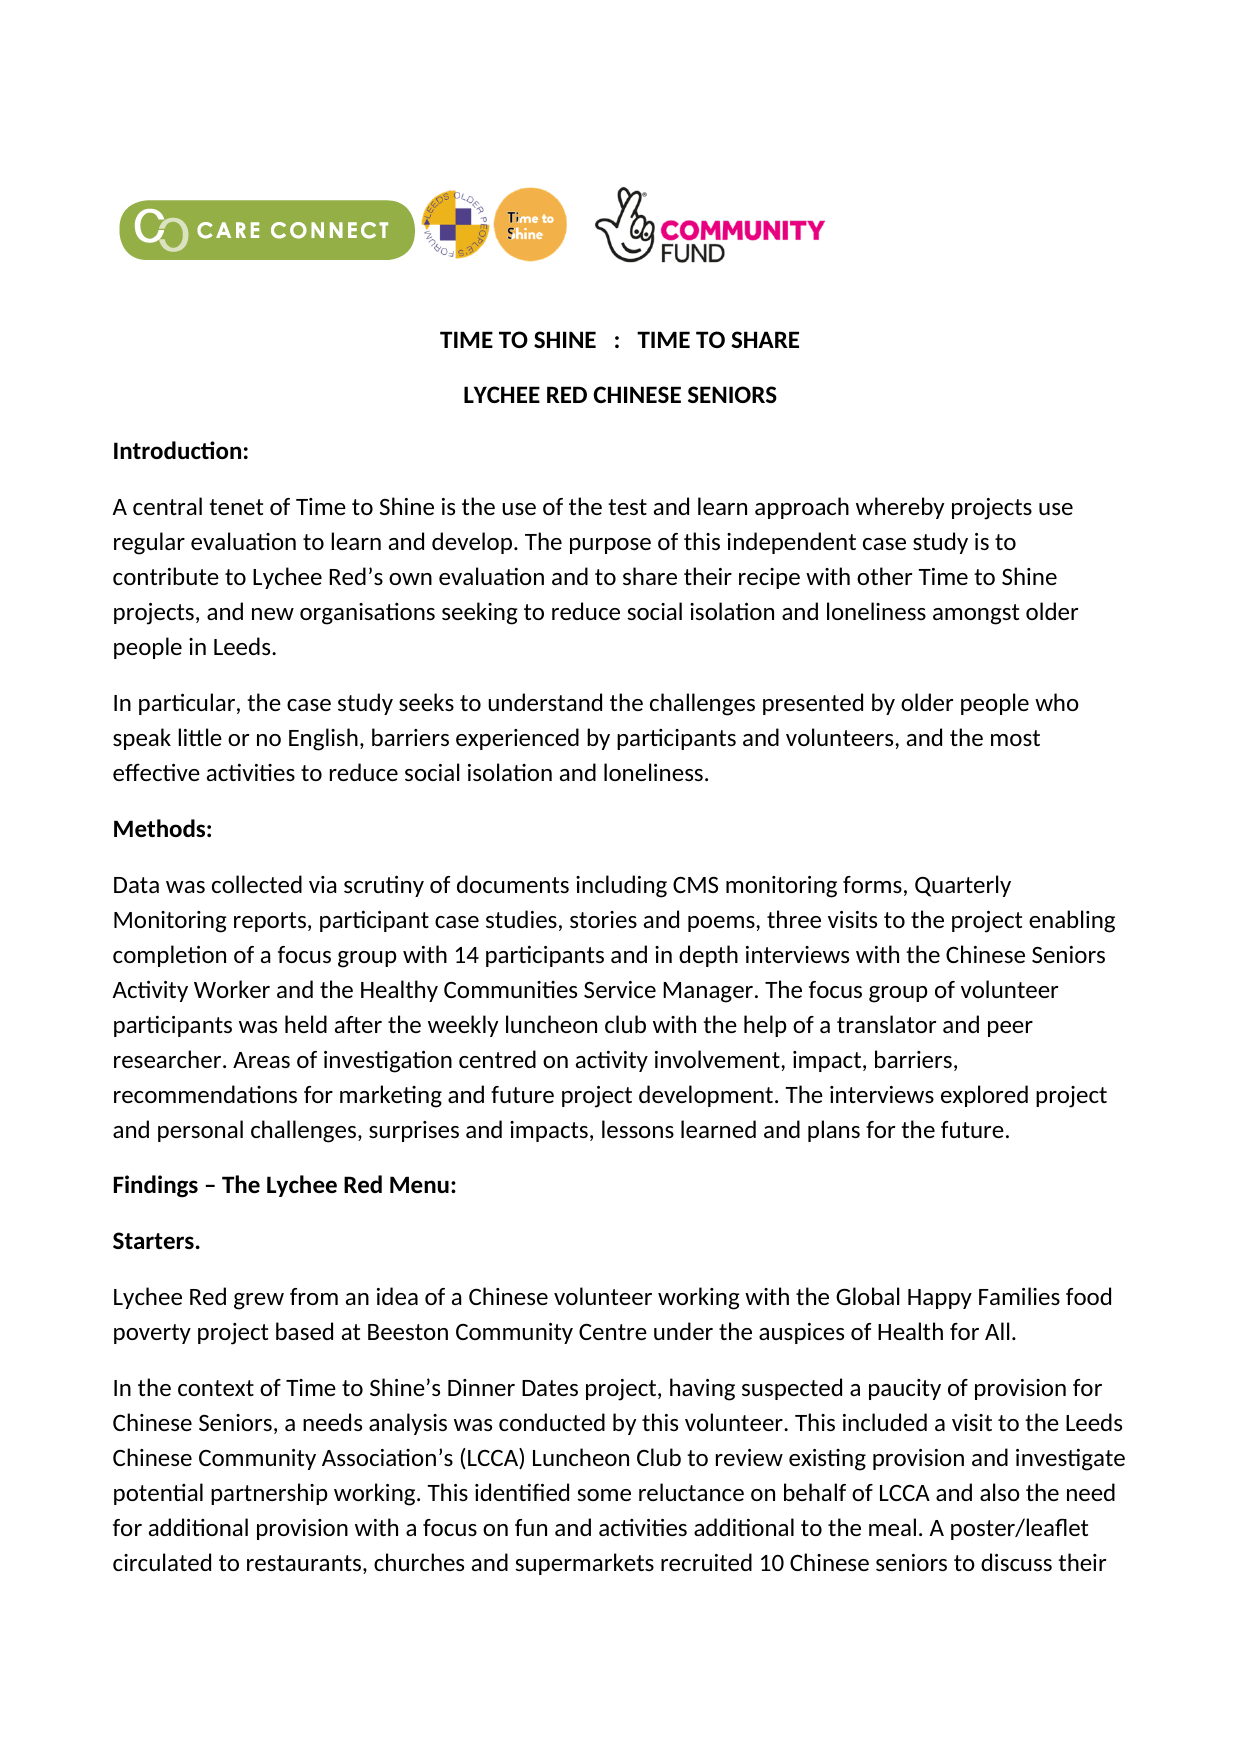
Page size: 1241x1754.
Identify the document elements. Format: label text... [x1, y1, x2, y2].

text LYCHEE RED CHINESE SENIORS [112, 379, 1128, 410]
text Starters. [112, 1225, 1128, 1256]
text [112, 1372, 1128, 1578]
text In particular, the case study seeks to understand the challenges presented by older people who speak little or no English, barriers experienced by participants and volunteers, and the most effective activities to reduce social isolation and loneliness. [112, 687, 1128, 788]
text TIME TO SHINE : TIME TO SHARE [112, 324, 1128, 354]
text Data was collected via scrutiny of documents including CMS monitoring forms, Quarterly Monitoring reports, participant case studies, stories and poems, three visits to the project enabling completion of a focus group with 14 participants and in depth interviews with the Chinese Seniors Activity Worker and the Healthy Communities Service Manager. The focus group of volunteer participants was held after the weekly luncheon club with the help of a translator and peer researcher. Areas of investigation centred on activity involvement, impact, barriers, recommendations for marketing and future project development. The interviews explored project and personal challenges, surprises and impacts, lessons learned and plans for the future. [112, 869, 1128, 1144]
text Introduction: [112, 435, 1128, 466]
text Lychee Red grew from an idea of a Chinese volunteer working with the Global Happy Families food poverty project based at Beeston Community Centre under the auspices of Health for All. [112, 1281, 1128, 1347]
text Methods: [112, 813, 1128, 843]
text Findings – The Lychee Red Menu: [112, 1169, 1128, 1200]
text A central tenet of Time to Shine is the use of the test and learn approach whereby projects use regular evaluation to learn and develop. The purpose of this independent case study is to contribute to Lychee Red’s own evaluation and to share their recipe with other Time to Shine projects, and new organisations seeking to reduce social isolation and loneliness amongst older people in Leeds. [112, 491, 1128, 662]
picture [112, 150, 862, 299]
